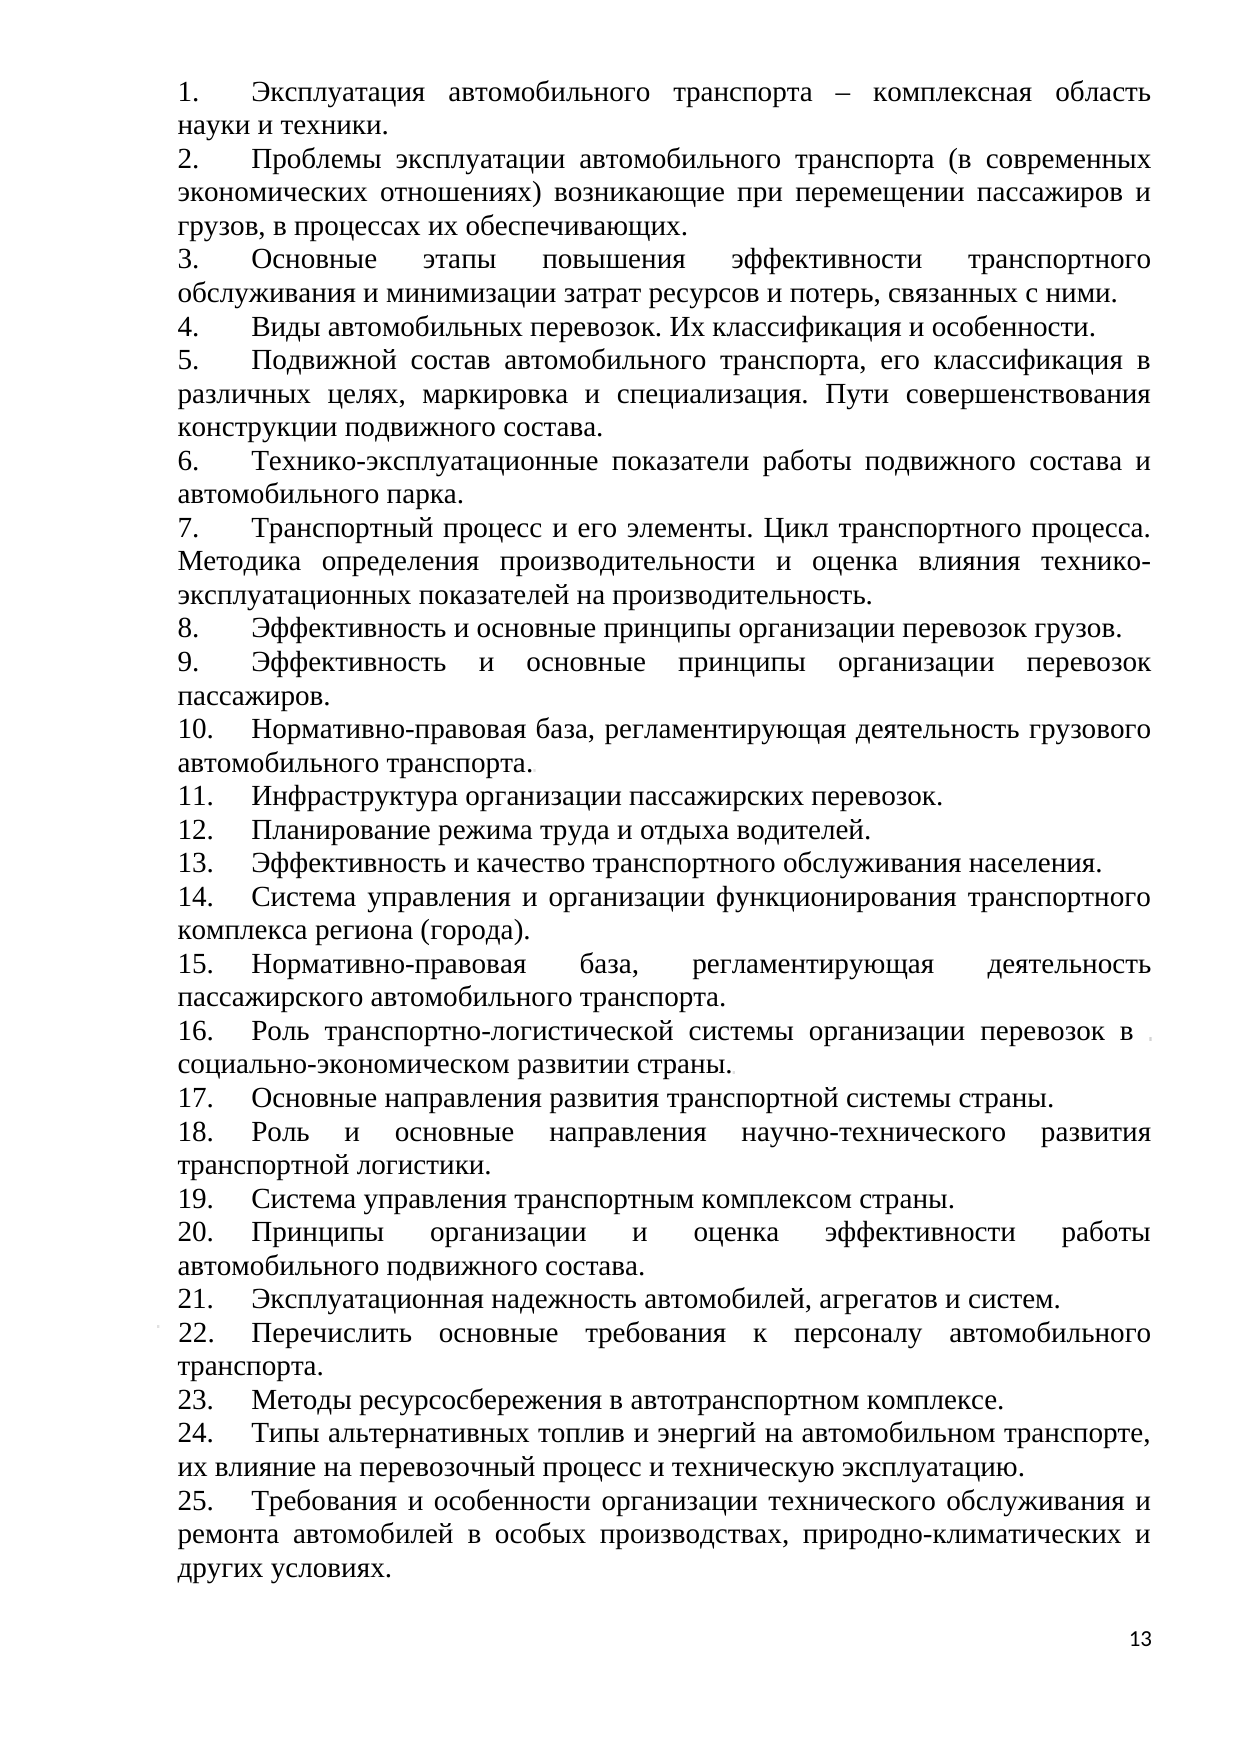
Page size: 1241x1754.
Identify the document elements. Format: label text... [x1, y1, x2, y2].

list Проблемы эксплуатации автомобильного транспорта (в современных экономических отношениях) возникающие при перемещении пассажиров и грузов, в процессах их обеспечивающих. [177, 141, 1152, 242]
list Роль и основные направления научно-технического развития транспортной логистики. [177, 1114, 1152, 1181]
list Транспортный процесс и его элементы. Цикл транспортного процесса. Методика определения производительности и оценка влияния технико-эксплуатационных показателей на производительность. [177, 510, 1152, 611]
list Роль транспортно-логистической системы организации перевозок в социально-экономическом развитии страны. [177, 1013, 1152, 1080]
list Система управления и организации функционирования транспортного комплекса региона (города). [177, 879, 1152, 946]
list Методы ресурсосбережения в автотранспортном комплексе. [177, 1382, 1152, 1416]
list Эффективность и основные принципы организации перевозок пассажиров. [177, 644, 1152, 711]
list Эксплуатация автомобильного транспорта – комплексная область науки и техники. [177, 74, 1152, 141]
list Подвижной состав автомобильного транспорта, его классификация в различных целях, маркировка и специализация. Пути совершенствования конструкции подвижного состава. [177, 342, 1152, 443]
list Система управления транспортным комплексом страны. [177, 1181, 1152, 1214]
list Инфраструктура организации пассажирских перевозок. [177, 778, 1152, 812]
list Основные направления развития транспортной системы страны. [177, 1080, 1152, 1114]
list Виды автомобильных перевозок. Их классификация и особенности. [177, 309, 1152, 342]
list Нормативно-правовая база, регламентирующая деятельность пассажирского автомобильного транспорта. [177, 946, 1152, 1013]
list Эффективность и качество транспортного обслуживания населения. [177, 845, 1152, 879]
list Технико-эксплуатационные показатели работы подвижного состава и автомобильного парка. [177, 443, 1152, 510]
list Планирование режима труда и отдыха водителей. [177, 812, 1152, 845]
list Основные этапы повышения эффективности транспортного обслуживания и минимизации затрат ресурсов и потерь, связанных с ними. [177, 242, 1152, 309]
list Типы альтернативных топлив и энергий на автомобильном транспорте, их влияние на перевозочный процесс и техническую эксплуатацию. [177, 1416, 1152, 1483]
list Нормативно-правовая база, регламентирующая деятельность грузового автомобильного транспорта. [177, 711, 1152, 778]
list Принципы организации и оценка эффективности работы автомобильного подвижного состава. [177, 1214, 1152, 1281]
list Эффективность и основные принципы организации перевозок грузов. [177, 611, 1152, 644]
list Эксплуатационная надежность автомобилей, агрегатов и систем. [177, 1281, 1152, 1315]
list Перечислить основные требования к персоналу автомобильного транспорта. [177, 1315, 1152, 1382]
list Требования и особенности организации технического обслуживания и ремонта автомобилей в особых производствах, природно-климатических и других условиях. [177, 1483, 1152, 1583]
